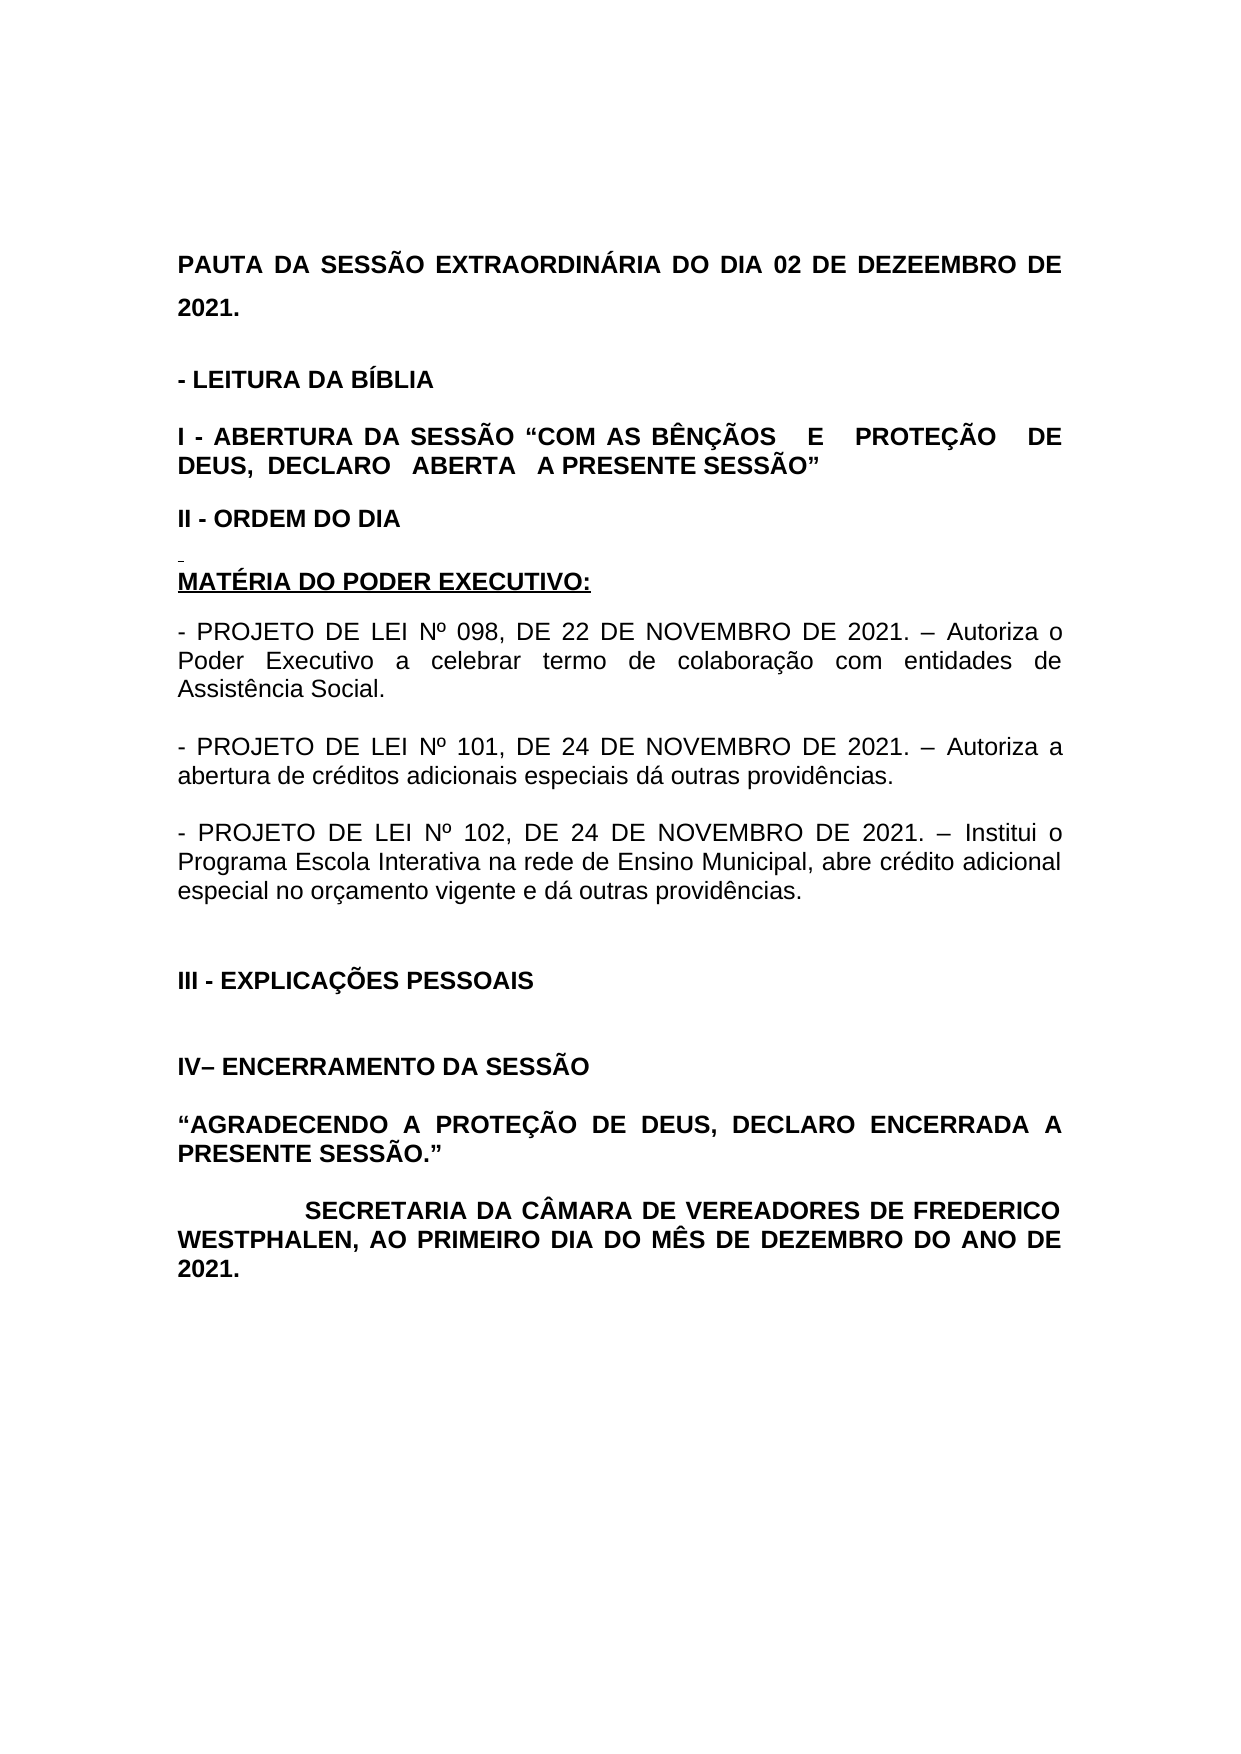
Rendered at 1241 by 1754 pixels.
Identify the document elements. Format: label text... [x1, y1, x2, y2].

text III - EXPLICAÇÕES PESSOAIS [177, 966, 1063, 995]
text - LEITURA DA BÍBLIA [177, 365, 1063, 393]
text II - ORDEM DO DIA [177, 504, 1063, 532]
text IV– ENCERRAMENTO DA SESSÃO [177, 1052, 1063, 1081]
text SECRETARIA DA CÂMARA DE VEREADORES DE FREDERICO WESTPHALEN, AO PRIMEIRO DIA DO MÊS DE DEZEMBRO DO ANO DE 2021. [177, 1196, 1063, 1282]
text I - ABERTURA DA SESSÃO “COM AS BÊNÇÃOS E PROTEÇÃO DE DEUS, DECLARO ABERTA A PRESENTE SESSÃO” [177, 422, 1063, 480]
text MATÉRIA DO PODER EXECUTIVO: [177, 567, 1063, 595]
text - PROJETO DE LEI Nº 098, DE 22 DE NOVEMBRO DE 2021. – Autoriza o Poder Executivo a celebrar termo de colaboração com entidades de Assistência Social. [177, 617, 1063, 703]
subtitle PAUTA DA SESSÃO EXTRAORDINÁRIA DO DIA 02 DE DEZEEMBRO DE 2021. [177, 250, 1063, 322]
text - PROJETO DE LEI Nº 102, DE 24 DE NOVEMBRO DE 2021. – Institui o Programa Escola Interativa na rede de Ensino Municipal, abre crédito adicional especial no orçamento vigente e dá outras providências. [177, 818, 1063, 904]
text - PROJETO DE LEI Nº 101, DE 24 DE NOVEMBRO DE 2021. – Autoriza a abertura de créditos adicionais especiais dá outras providências. [177, 732, 1063, 789]
text “AGRADECENDO A PROTEÇÃO DE DEUS, DECLARO ENCERRADA A PRESENTE SESSÃO.” [177, 1110, 1063, 1167]
